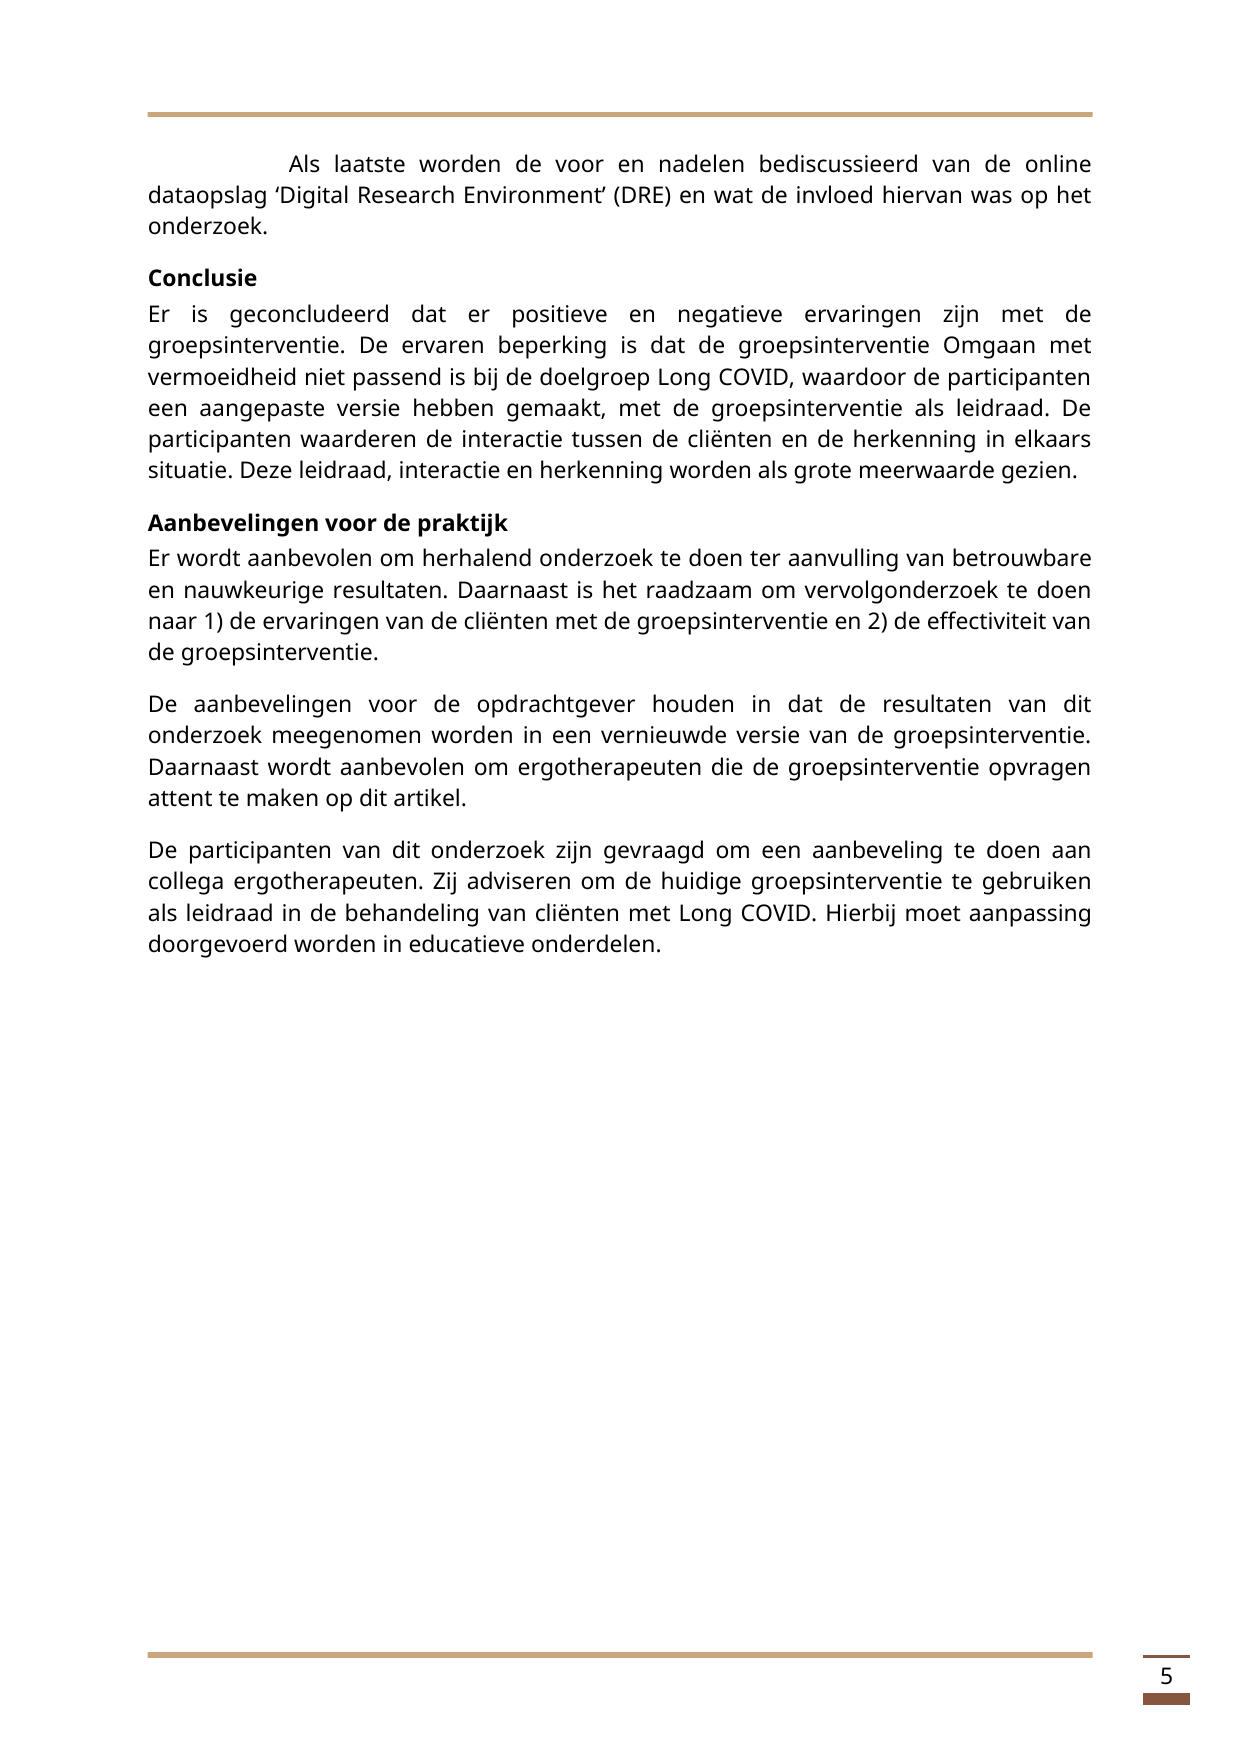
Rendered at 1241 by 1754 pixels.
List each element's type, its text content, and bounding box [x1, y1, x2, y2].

subtitle Conclusie [148, 262, 1093, 293]
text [148, 148, 1093, 241]
picture [147, 1652, 1093, 1658]
text Er is geconcludeerd dat er positieve en negatieve ervaringen zijn met de groepsinterventie. De ervaren beperking is dat de groepsinterventie Omgaan met vermoeidheid niet passend is bij de doelgroep Long COVID, waardoor de participanten een aangepaste versie hebben gemaakt, met de groepsinterventie als leidraad. De participanten waarderen de interactie tussen de cliënten en de herkenning in elkaars situatie. Deze leidraad, interactie en herkenning worden als grote meerwaarde gezien. [148, 298, 1093, 486]
picture [147, 112, 1093, 117]
subtitle Aanbevelingen voor de praktijk [148, 506, 1093, 538]
text De aanbevelingen voor de opdrachtgever houden in dat de resultaten van dit onderzoek meegenomen worden in een vernieuwde versie van de groepsinterventie. Daarnaast wordt aanbevolen om ergotherapeuten die de groepsinterventie opvragen attent te maken op dit artikel. [148, 688, 1093, 813]
text De participanten van dit onderzoek zijn gevraagd om een aanbeveling te doen aan collega ergotherapeuten. Zij adviseren om de huidige groepsinterventie te gebruiken als leidraad in de behandeling van cliënten met Long COVID. Hierbij moet aanpassing doorgevoerd worden in educatieve onderdelen. [148, 834, 1093, 959]
text Er wordt aanbevolen om herhalend onderzoek te doen ter aanvulling van betrouwbare en nauwkeurige resultaten. Daarnaast is het raadzaam om vervolgonderzoek te doen naar 1) de ervaringen van de cliënten met de groepsinterventie en 2) de effectiviteit van de groepsinterventie. [148, 542, 1093, 667]
